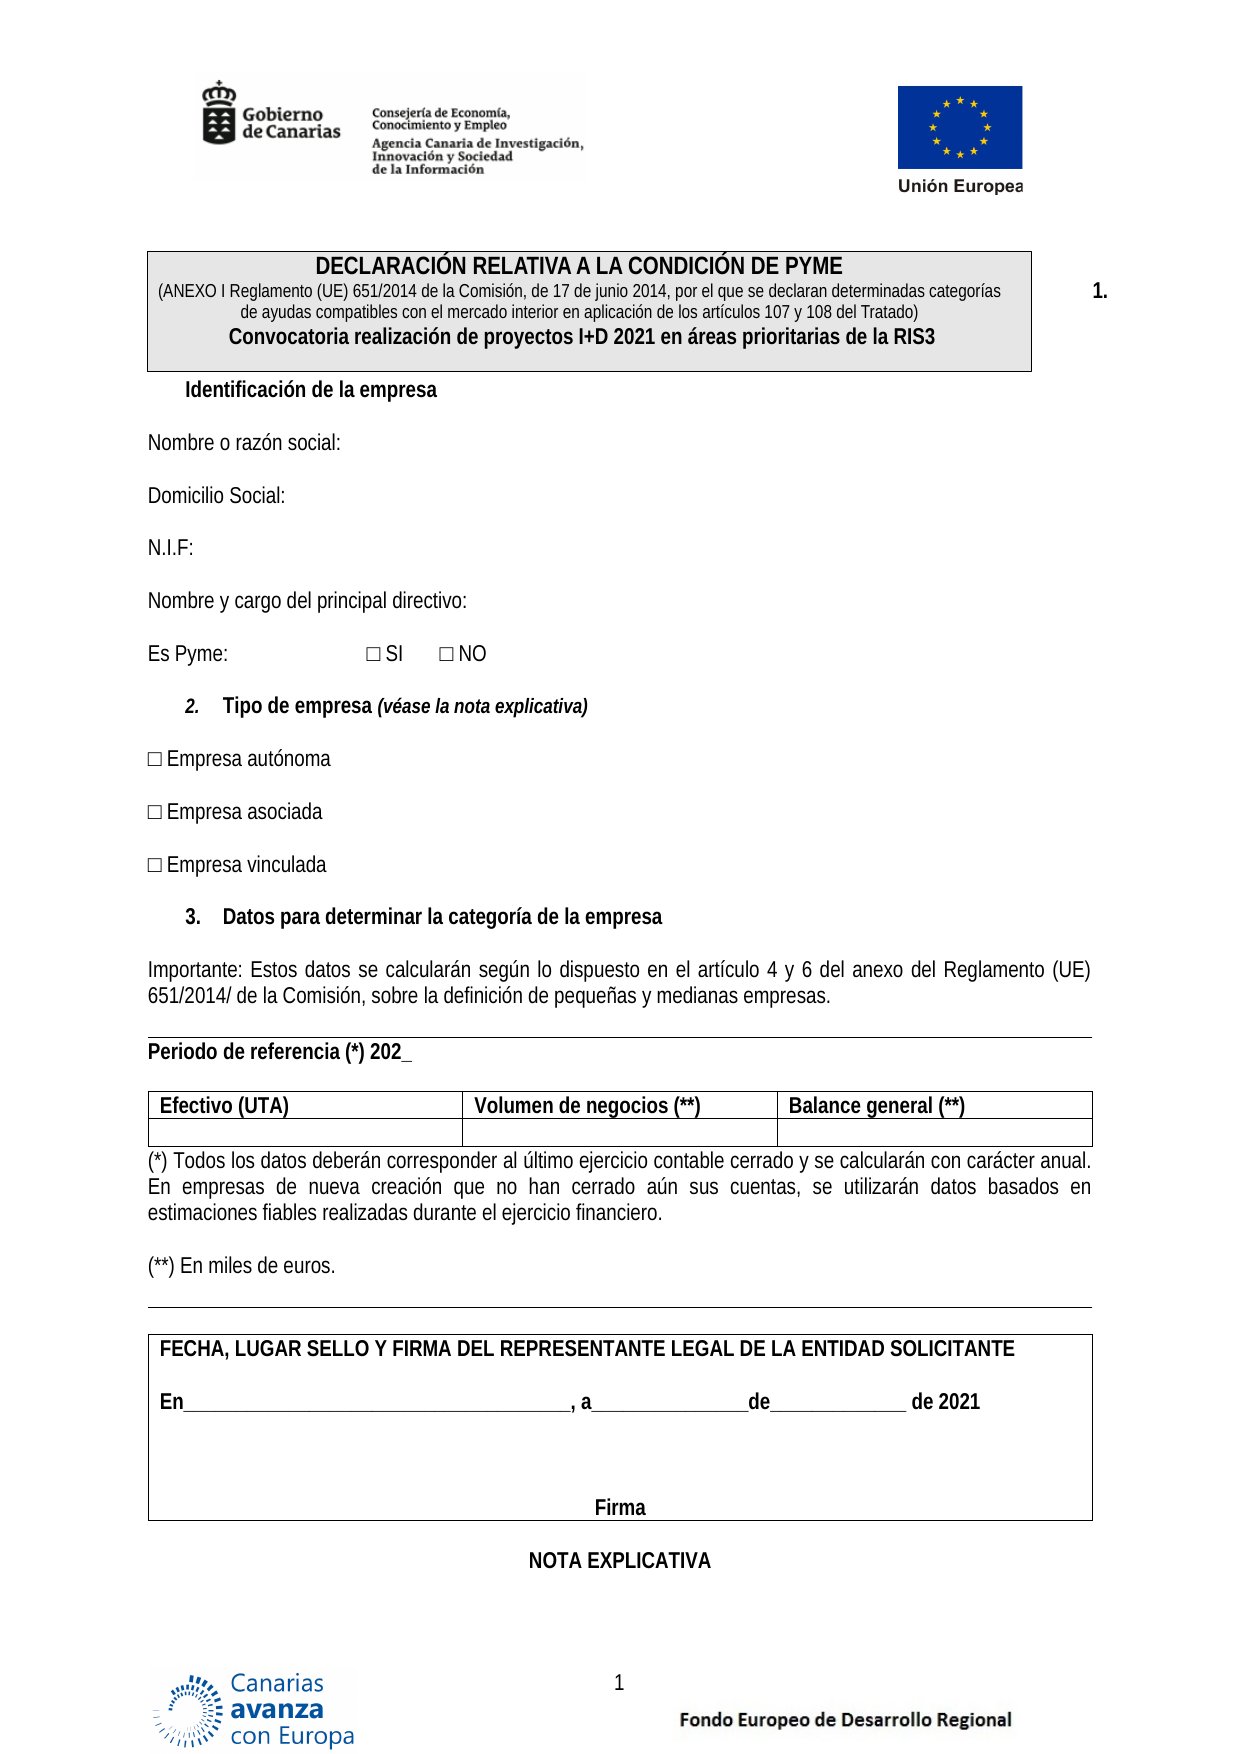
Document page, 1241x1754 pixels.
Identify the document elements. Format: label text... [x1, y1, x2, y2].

text N.I.F: [148, 534, 1092, 561]
text Nombre o razón social: [148, 429, 1092, 455]
table_cell [149, 1119, 462, 1146]
list Identificación de la empresa [185, 277, 1092, 402]
text (*) Todos los datos deberán corresponder al último ejercicio contable cerrado y se calcularán con carácter anual. En empresas de nueva creación que no han cerrado aún sus cuentas, se utilizarán datos basados en estimaciones fiables realizadas durante el ejercicio financiero. [148, 1147, 1092, 1226]
text Periodo de referencia (*) 202_ [148, 1038, 1092, 1064]
text Domicilio Social: [148, 482, 1092, 508]
picture [149, 1667, 358, 1754]
table_header FECHA, LUGAR SELLO Y FIRMA DEL REPRESENTANTE LEGAL DE LA ENTIDAD SOLICITANTE En_____________________________________, a_______________de_____________ de 2021 Firma [149, 1335, 1092, 1520]
picture [663, 1685, 1021, 1751]
text Nombre y cargo del principal directivo: [148, 587, 1092, 613]
list Datos para determinar la categoría de la empresa [185, 903, 1092, 929]
text □ Empresa vinculada [148, 851, 1092, 877]
list Tipo de empresa (véase la nota explicativa) [185, 692, 1092, 719]
text (**) En miles de euros. [148, 1252, 1092, 1278]
table_header Efectivo (UTA) [149, 1092, 462, 1118]
table_cell [463, 1119, 777, 1146]
table_header Balance general (**) [778, 1092, 1092, 1118]
text □ Empresa asociada [148, 798, 1092, 824]
text □ Empresa autónoma [148, 745, 1092, 771]
text Importante: Estos datos se calcularán según lo dispuesto en el artículo 4 y 6 del anexo del Reglamento (UE) 651/2014/ de la Comisión, sobre la definición de pequeñas y medianas empresas. [148, 956, 1092, 1009]
text NOTA EXPLICATIVA [148, 1547, 1092, 1573]
table_cell [778, 1119, 1092, 1146]
text Es Pyme: □ SI □ NO [148, 640, 1092, 666]
picture [894, 83, 1023, 194]
picture [192, 71, 587, 181]
table_header Volumen de negocios (**) [463, 1092, 777, 1118]
